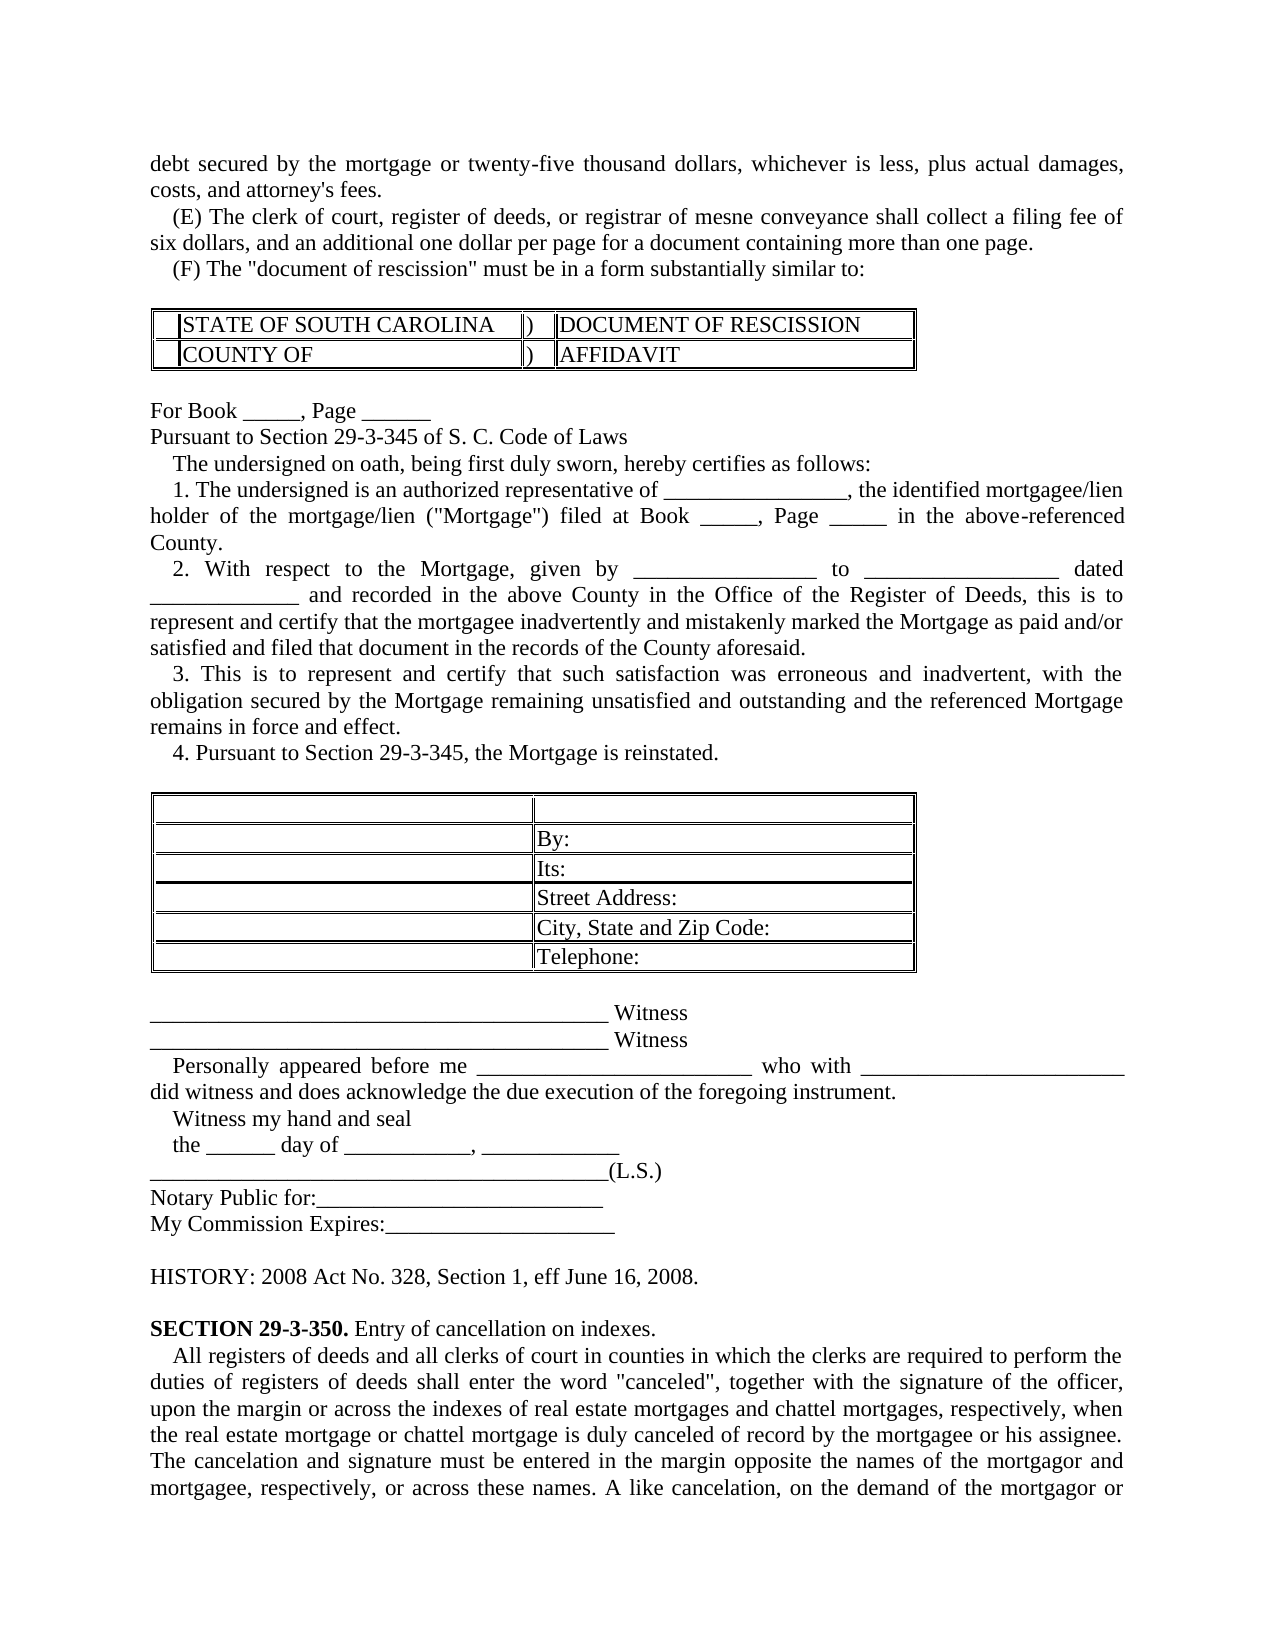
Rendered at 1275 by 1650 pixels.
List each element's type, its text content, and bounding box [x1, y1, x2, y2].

table_cell STATE OF SOUTH CAROLINA [179, 312, 523, 338]
text (F) The "document of rescission" must be in a form substantially similar to: [150, 255, 1125, 282]
text Witness my hand and seal [150, 1105, 1125, 1131]
text ________________________________________(L.S.) [150, 1157, 1125, 1184]
table_cell AFFIDAVIT [556, 338, 915, 367]
text HISTORY: 2008 Act No. 328, Section 1, eff June 16, 2008. [150, 1263, 1125, 1289]
text ________________________________________ Witness [150, 1026, 1125, 1052]
table_cell [152, 338, 179, 367]
text Pursuant to Section 29-3-345 of S. C. Code of Laws [150, 423, 1125, 449]
table_cell Street Address: [535, 881, 913, 911]
table_cell [154, 881, 532, 911]
table_cell Its: [535, 851, 914, 881]
text the ______ day of ___________, ____________ [150, 1131, 1125, 1157]
text The undersigned on oath, being first duly sworn, hereby certifies as follows: [150, 449, 1125, 476]
table_cell [152, 822, 533, 851]
table_cell By: [534, 822, 915, 851]
text 2. With respect to the Mortgage, given by ________________ to _________________ dated _____________ and recorded in the above County in the Office of the Register of Deeds, this is to represent and certify that the mortgagee inadvertently and mistakenly marked the Mortgage as paid and/or satisfied and filed that document in the records of the County aforesaid. [150, 555, 1125, 660]
table_cell DOCUMENT OF RESCISSION [556, 312, 913, 338]
text 1. The undersigned is an authorized representative of ________________, the identified mortgagee/lien holder of the mortgage/lien ("Mortgage") filed at Book _____, Page _____ in the above-referenced County. [150, 476, 1125, 555]
table_cell [154, 796, 533, 822]
text (E) The clerk of court, register of deeds, or registrar of mesne conveyance shall collect a filing fee of six dollars, and an additional one dollar per page for a document containing more than one page. [150, 203, 1125, 255]
table_cell Telephone: [534, 940, 914, 970]
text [150, 1342, 1125, 1500]
table_cell [534, 796, 913, 822]
text 3. This is to represent and certify that such satisfaction was erroneous and inadvertent, with the obligation secured by the Mortgage remaining unsatisfied and outstanding and the referenced Mortgage remains in force and effect. [150, 660, 1125, 739]
text My Commission Expires:____________________ [150, 1210, 1125, 1236]
text 4. Pursuant to Section 29-3-345, the Mortgage is reinstated. [150, 739, 1125, 766]
text Personally appeared before me ________________________ who with _______________________ did witness and does acknowledge the due execution of the foregoing instrument. [150, 1052, 1125, 1105]
table_cell [152, 911, 533, 940]
text ________________________________________ Witness [150, 999, 1125, 1026]
text For Book _____, Page ______ [150, 397, 1125, 423]
table_cell [154, 940, 533, 970]
table_cell COUNTY OF [179, 341, 523, 367]
table_cell [154, 851, 532, 881]
text Notary Public for:_________________________ [150, 1184, 1125, 1210]
table_cell ) [523, 338, 556, 367]
table_cell City, State and Zip Code: [534, 911, 915, 940]
table_cell ) [523, 310, 556, 338]
text SECTION 29-3-350. Entry of cancellation on indexes. [150, 1316, 1125, 1342]
table_cell [154, 312, 179, 338]
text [150, 150, 1125, 203]
